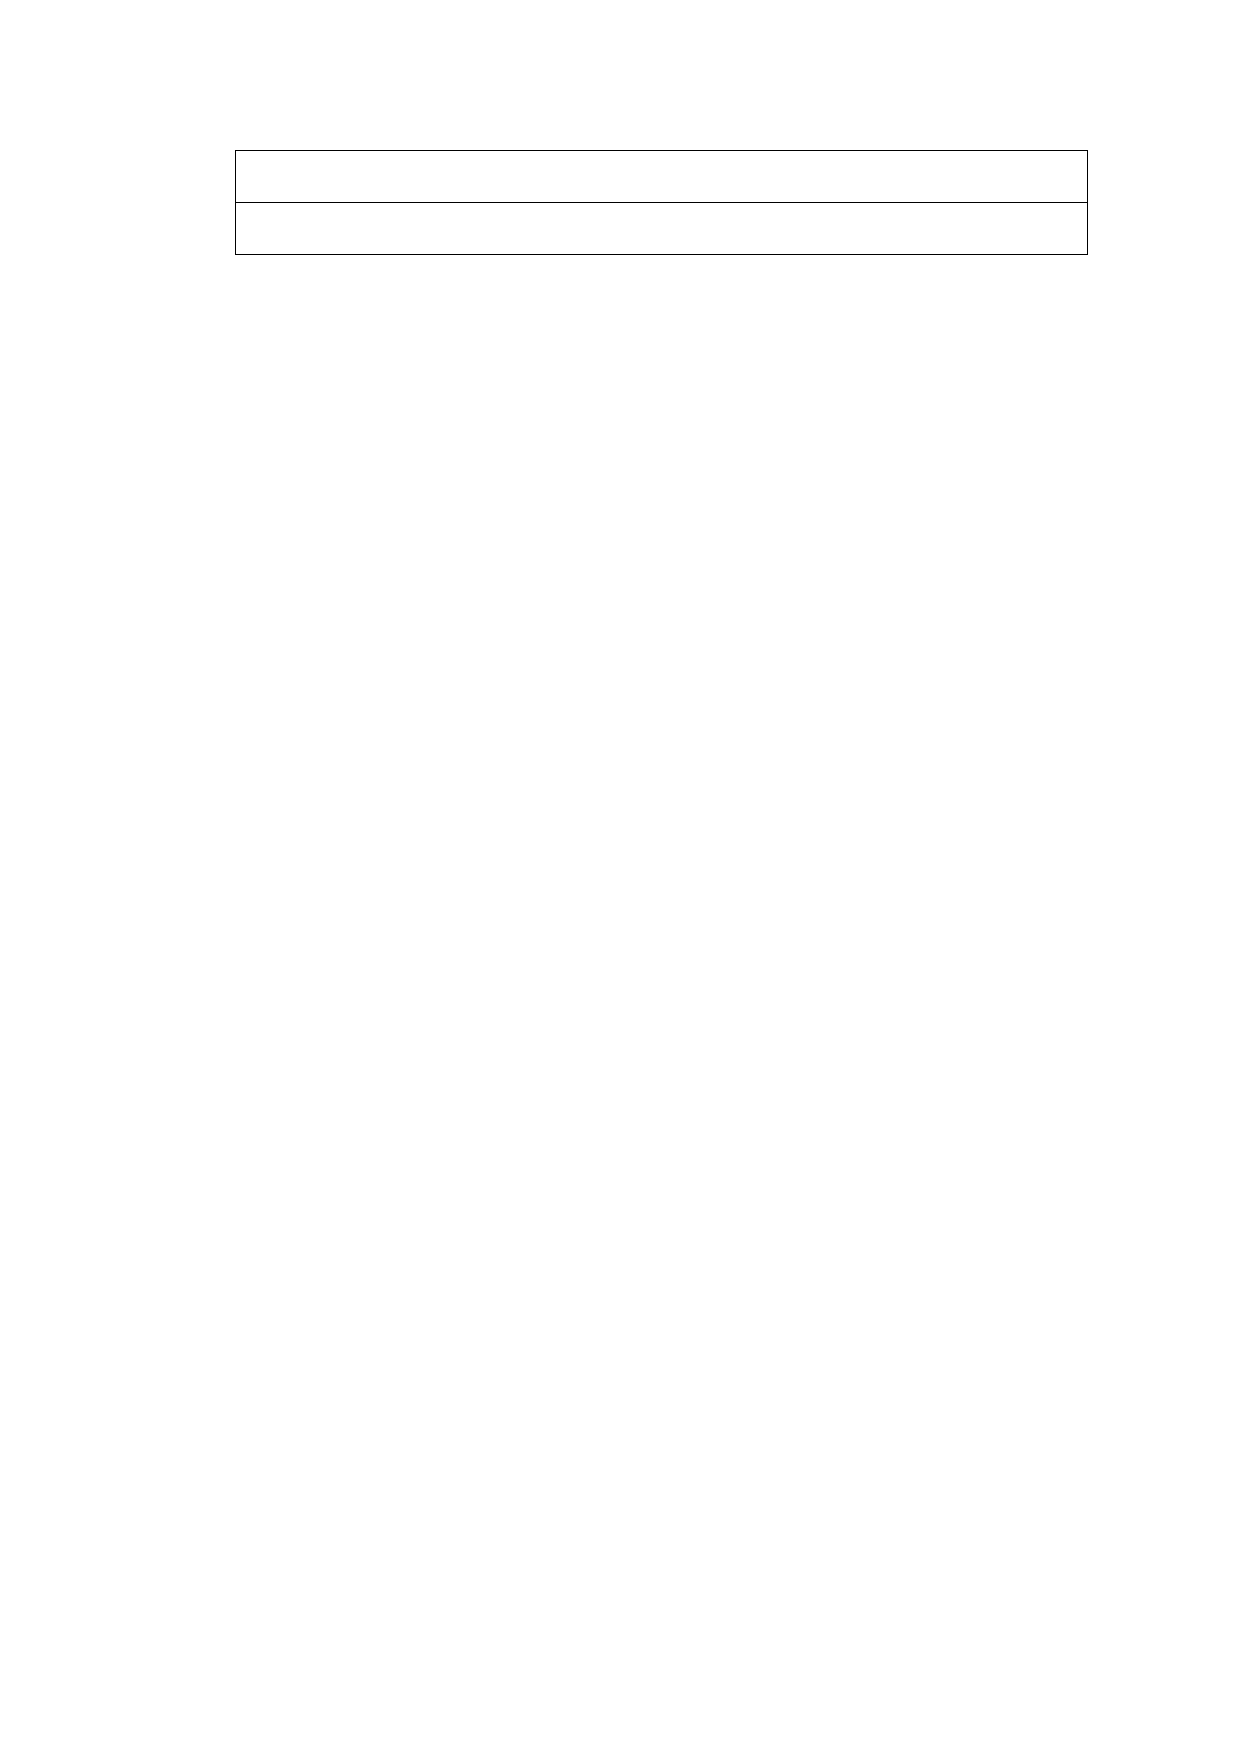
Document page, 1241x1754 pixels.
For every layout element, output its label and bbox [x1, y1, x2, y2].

table_cell [236, 151, 1087, 202]
table_cell [236, 203, 1087, 254]
